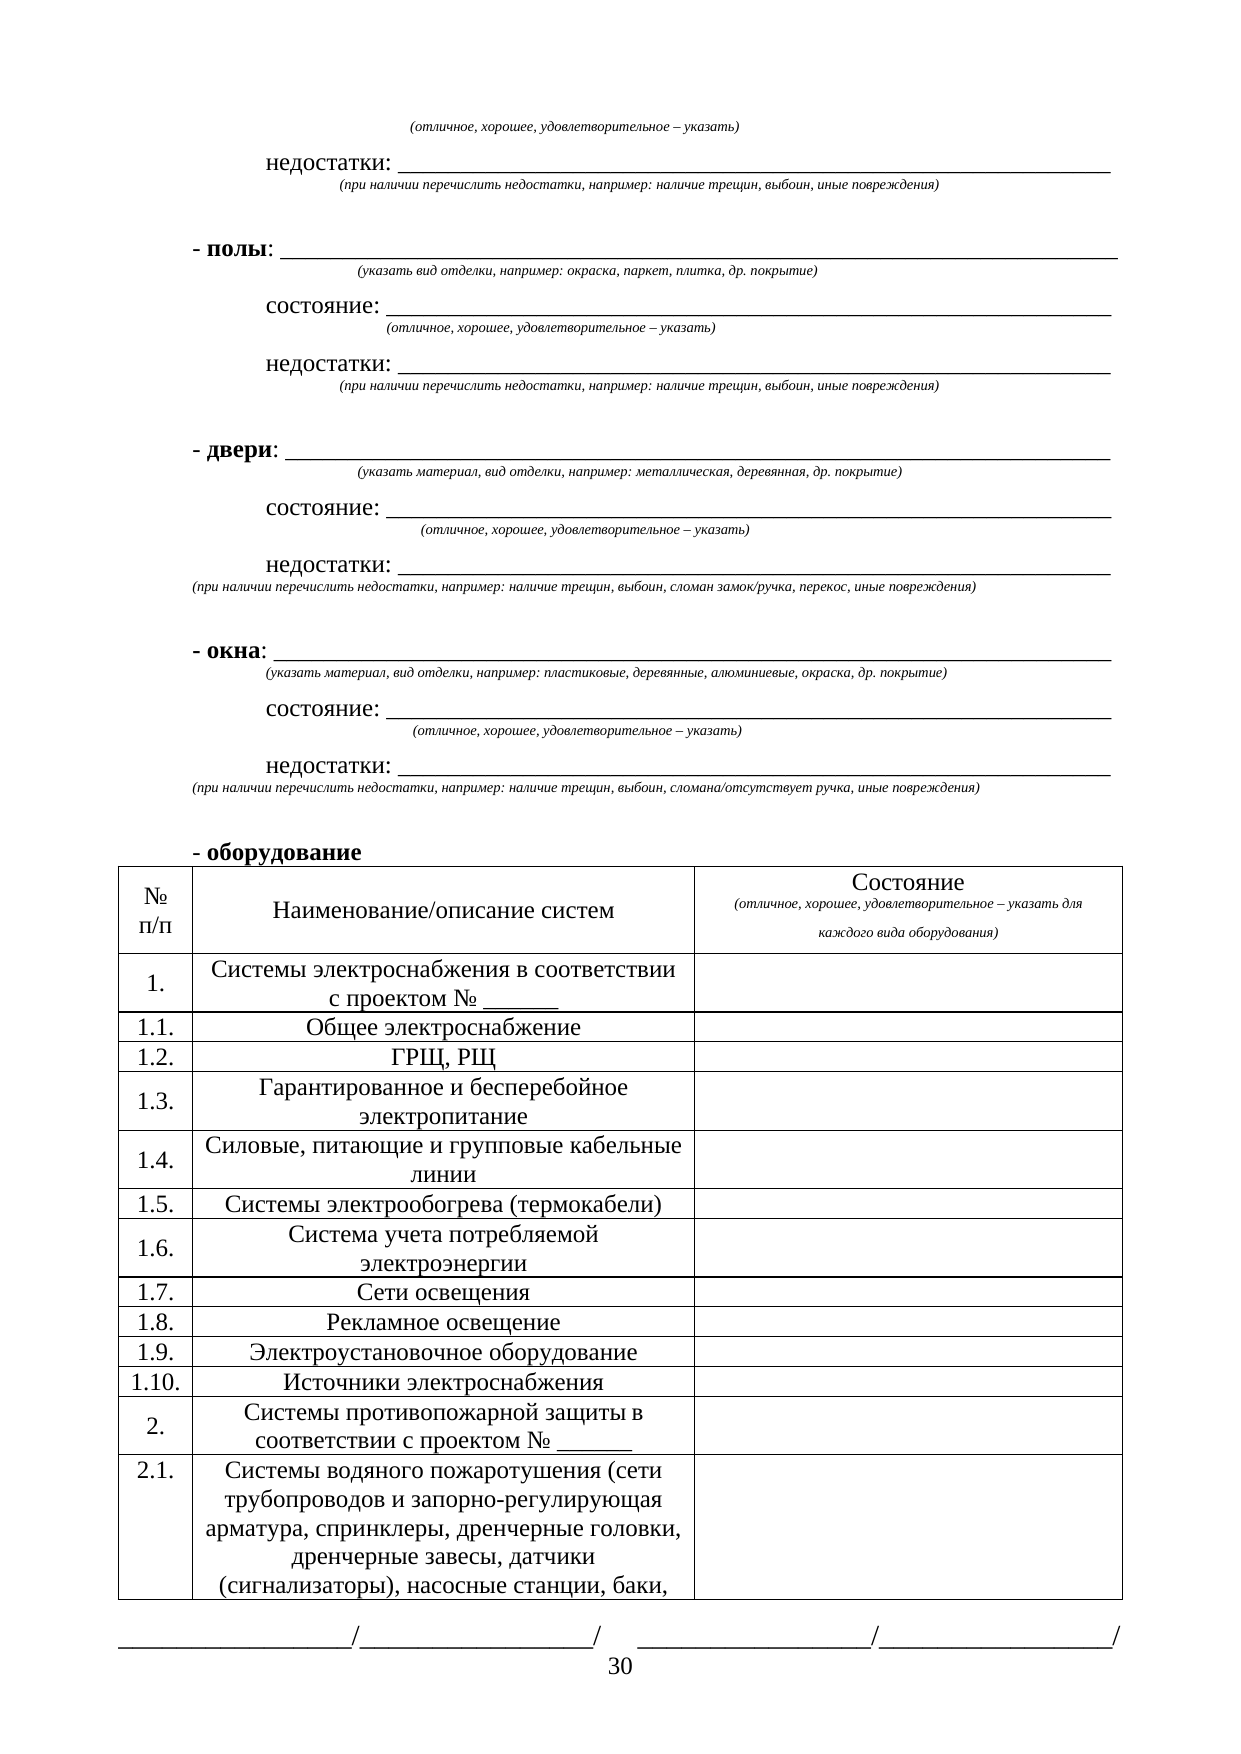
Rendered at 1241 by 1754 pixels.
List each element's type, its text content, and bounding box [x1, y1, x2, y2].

table_cell 1.9. [119, 1337, 192, 1366]
table_cell 1.6. [119, 1219, 192, 1276]
table_cell [695, 1278, 1122, 1306]
table_cell Силовые, питающие и групповые кабельные линии [193, 1131, 694, 1188]
table_cell [695, 1013, 1122, 1041]
table_cell Общее электроснабжение [193, 1013, 694, 1041]
text (указать вид отделки, например: окраска, паркет, плитка, др. покрытие) [118, 262, 1122, 291]
table_cell 2. [119, 1397, 192, 1454]
table_cell Системы противопожарной защиты в соответствии с проектом № ______ [193, 1397, 694, 1454]
table_header № п/п [119, 867, 192, 953]
text - оборудование [118, 837, 1122, 866]
text (отличное, хорошее, удовлетворительное – указать) [118, 319, 1122, 348]
table_header Состояние (отличное, хорошее, удовлетворительное – указать для каждого вида оборудования) [695, 867, 1122, 953]
table_cell 1.7. [119, 1278, 192, 1306]
text состояние: __________________________________________________________ [118, 291, 1122, 319]
table_header Наименование/описание систем [193, 867, 694, 953]
table_cell [695, 1219, 1122, 1276]
text - двери: __________________________________________________________________ [118, 434, 1122, 463]
table_cell [695, 1307, 1122, 1336]
text - окна: ___________________________________________________________________ [118, 636, 1122, 664]
table_cell [695, 1367, 1122, 1396]
table_cell [695, 1042, 1122, 1071]
text состояние: __________________________________________________________ [118, 693, 1122, 722]
table_cell Система учета потребляемой электроэнергии [193, 1219, 694, 1276]
text (отличное, хорошее, удовлетворительное – указать) [118, 521, 1122, 549]
table_cell [695, 1131, 1122, 1188]
text недостатки: _________________________________________________________ [118, 147, 1122, 176]
text (при наличии перечислить недостатки, например: наличие трещин, выбоин, сломан замок/ручка, перекос, иные повреждения) [118, 578, 1122, 607]
text (при наличии перечислить недостатки, например: наличие трещин, выбоин, сломана/отсутствует ручка, иные повреждения) [118, 779, 1122, 808]
table_cell Источники электроснабжения [193, 1367, 694, 1396]
text (при наличии перечислить недостатки, например: наличие трещин, выбоин, иные повреждения) [118, 176, 1122, 204]
table_cell Гарантированное и бесперебойное электропитание [193, 1072, 694, 1129]
table_cell [695, 1072, 1122, 1129]
text - полы: ___________________________________________________________________ [118, 233, 1122, 262]
table_cell Сети освещения [193, 1278, 694, 1306]
table_cell Рекламное освещение [193, 1307, 694, 1336]
text (отличное, хорошее, удовлетворительное – указать) [118, 722, 1122, 751]
table_cell Электроустановочное оборудование [193, 1337, 694, 1366]
table_cell Системы электрообогрева (термокабели) [193, 1189, 694, 1218]
table_cell 1.4. [119, 1131, 192, 1188]
table_cell Системы электроснабжения в соответствии с проектом № ______ [193, 954, 694, 1011]
text недостатки: _________________________________________________________ [118, 751, 1122, 779]
text недостатки: _________________________________________________________ [118, 348, 1122, 377]
table_cell [695, 1189, 1122, 1218]
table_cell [193, 1455, 694, 1599]
table_cell 1.1. [119, 1013, 192, 1041]
table_cell ГРЩ, РЩ [193, 1042, 694, 1071]
text (при наличии перечислить недостатки, например: наличие трещин, выбоин, иные повреждения) [118, 377, 1122, 406]
table_cell 2.1. [119, 1455, 192, 1599]
table_cell 1.10. [119, 1367, 192, 1396]
table_cell [695, 1455, 1122, 1599]
table_cell [695, 1337, 1122, 1366]
text (указать материал, вид отделки, например: металлическая, деревянная, др. покрытие) [118, 463, 1122, 492]
table_cell 1.8. [119, 1307, 192, 1336]
text состояние: __________________________________________________________ [118, 492, 1122, 521]
text недостатки: _________________________________________________________ [118, 549, 1122, 578]
table_cell 1.5. [119, 1189, 192, 1218]
table_cell [695, 1397, 1122, 1454]
text (отличное, хорошее, удовлетворительное – указать) [118, 118, 1122, 147]
table_cell [695, 954, 1122, 1011]
text (указать материал, вид отделки, например: пластиковые, деревянные, алюминиевые, окраска, др. покрытие) [118, 664, 1122, 693]
table_cell 1.3. [119, 1072, 192, 1129]
table_cell 1. [119, 954, 192, 1011]
table_cell 1.2. [119, 1042, 192, 1071]
